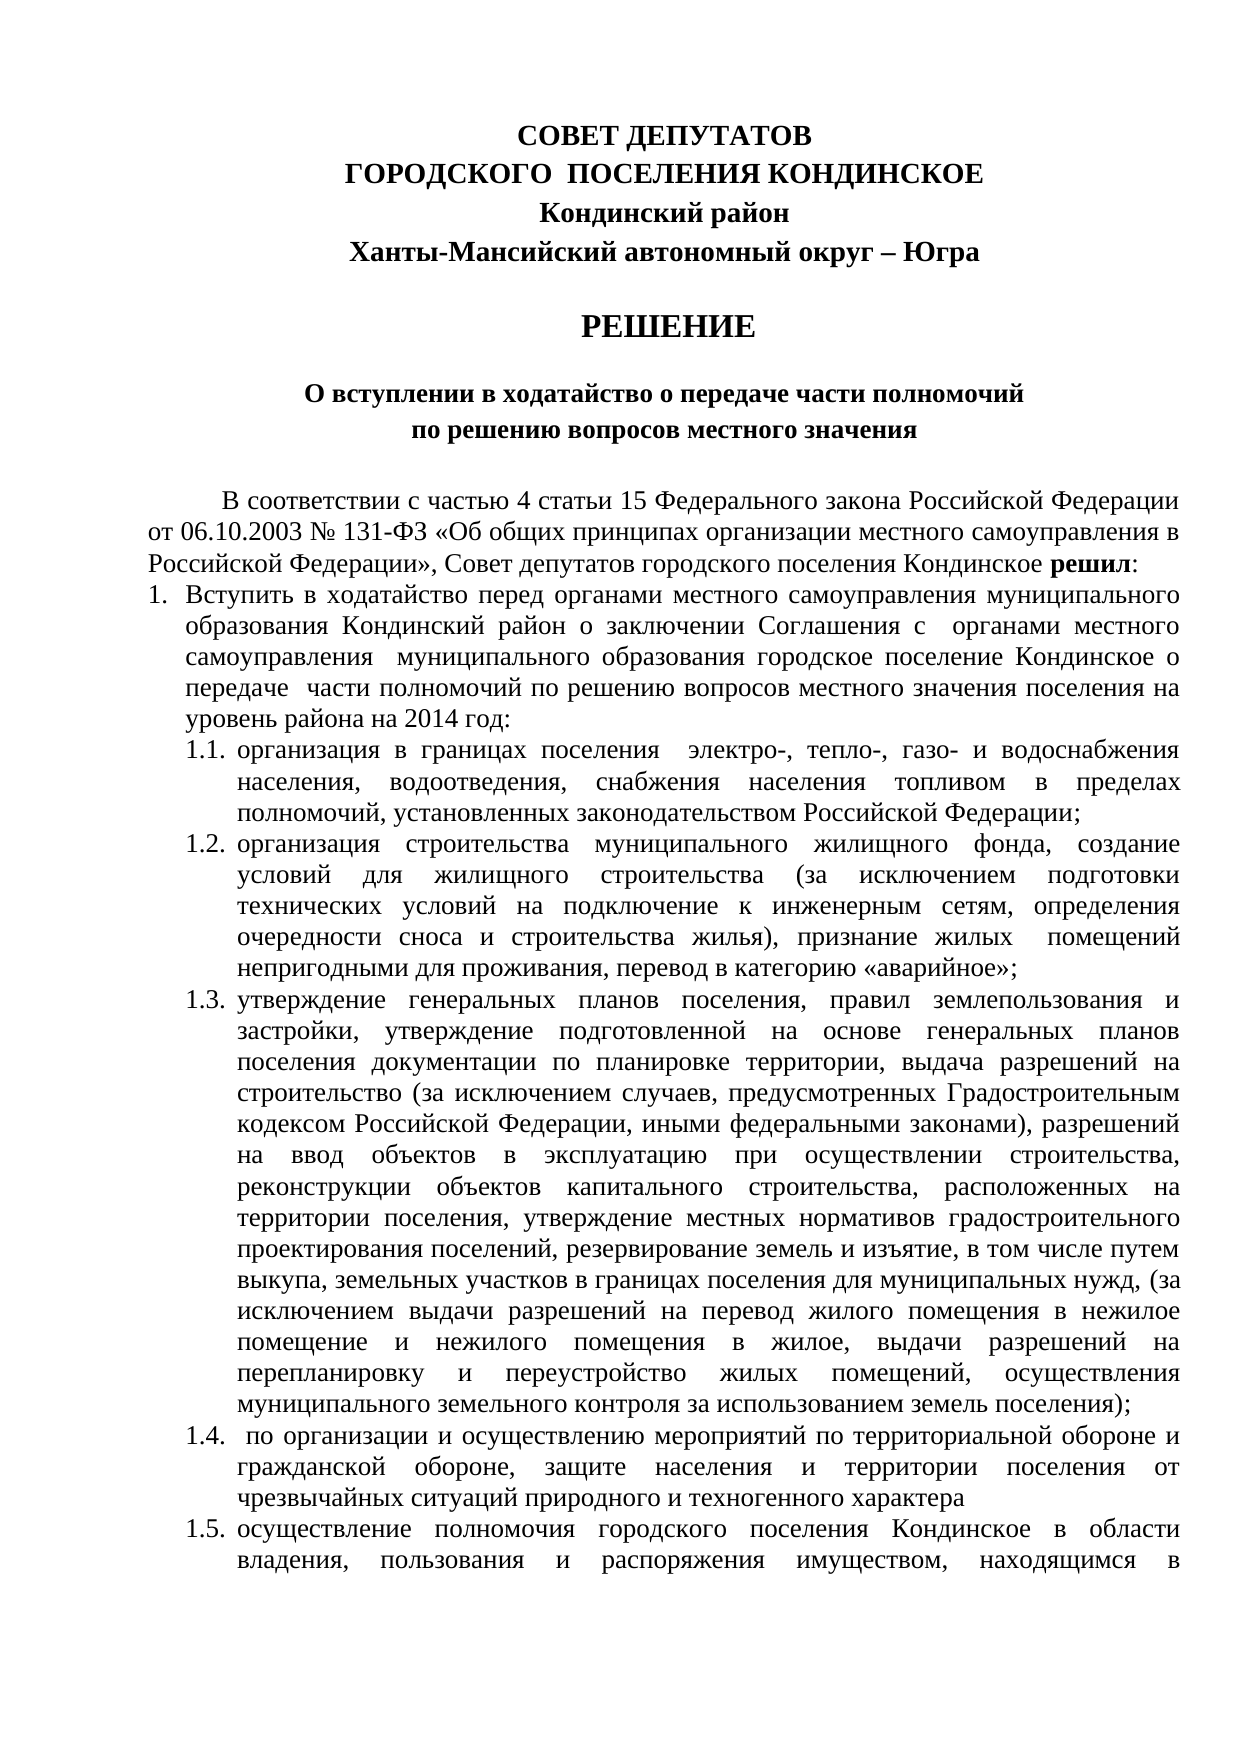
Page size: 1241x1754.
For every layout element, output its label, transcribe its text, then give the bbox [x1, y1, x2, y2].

list утверждение генеральных планов поселения, правил землепользования и застройки, утверждение подготовленной на основе генеральных планов поселения документации по планировке территории, выдача разрешений на строительство (за исключением случаев, предусмотренных Градостроительным кодексом Российской Федерации, иными федеральными законами), разрешений на ввод объектов в эксплуатацию при осуществлении строительства, реконструкции объектов капитального строительства, расположенных на территории поселения, утверждение местных нормативов градостроительного проектирования поселений, резервирование земель и изъятие, в том числе путем выкупа, земельных участков в границах поселения для муниципальных нужд, (за исключением выдачи разрешений на перевод жилого помещения в нежилое помещение и нежилого помещения в жилое, выдачи разрешений на перепланировку и переустройство жилых помещений, осуществления муниципального земельного контроля за использованием земель поселения); [185, 983, 1181, 1419]
text В соответствии с частью 4 статьи 15 Федерального закона Российской Федерации от 06.10.2003 № 131-ФЗ «Об общих принципах организации местного самоуправления в Российской Федерации», Совет депутатов городского поселения Кондинское решил: [148, 484, 1181, 578]
list организация строительства муниципального жилищного фонда, создание условий для жилищного строительства (за исключением подготовки технических условий на подключение к инженерным сетям, определения очередности сноса и строительства жилья), признание жилых помещений непригодными для проживания, перевод в категорию «аварийное»; [185, 827, 1181, 983]
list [185, 1512, 1181, 1574]
text ГОРОДСКОГО ПОСЕЛЕНИЯ КОНДИНСКОЕ [148, 157, 1181, 190]
text СОВЕТ ДЕПУТАТОВ [148, 118, 1181, 152]
text по решению вопросов местного значения [148, 413, 1181, 444]
list по организации и осуществлению мероприятий по территориальной обороне и гражданской обороне, защите населения и территории поселения от чрезвычайных ситуаций природного и техногенного характера [185, 1419, 1181, 1512]
list Вступить в ходатайство перед органами местного самоуправления муниципального образования Кондинский район о заключении Соглашения с органами местного самоуправления муниципального образования городское поселение Кондинское о передаче части полномочий по решению вопросов местного значения поселения на уровень района на 2014 год: [148, 578, 1181, 733]
text О вступлении в ходатайство о передаче части полномочий [148, 377, 1181, 408]
subtitle РЕШЕНИЕ [148, 306, 1181, 344]
text Ханты-Мансийский автономный округ – Югра [148, 234, 1181, 267]
text Кондинский район [148, 195, 1181, 229]
list организация в границах поселения электро-, тепло-, газо- и водоснабжения населения, водоотведения, снабжения населения топливом в пределах полномочий, установленных законодательством Российской Федерации; [185, 733, 1181, 827]
